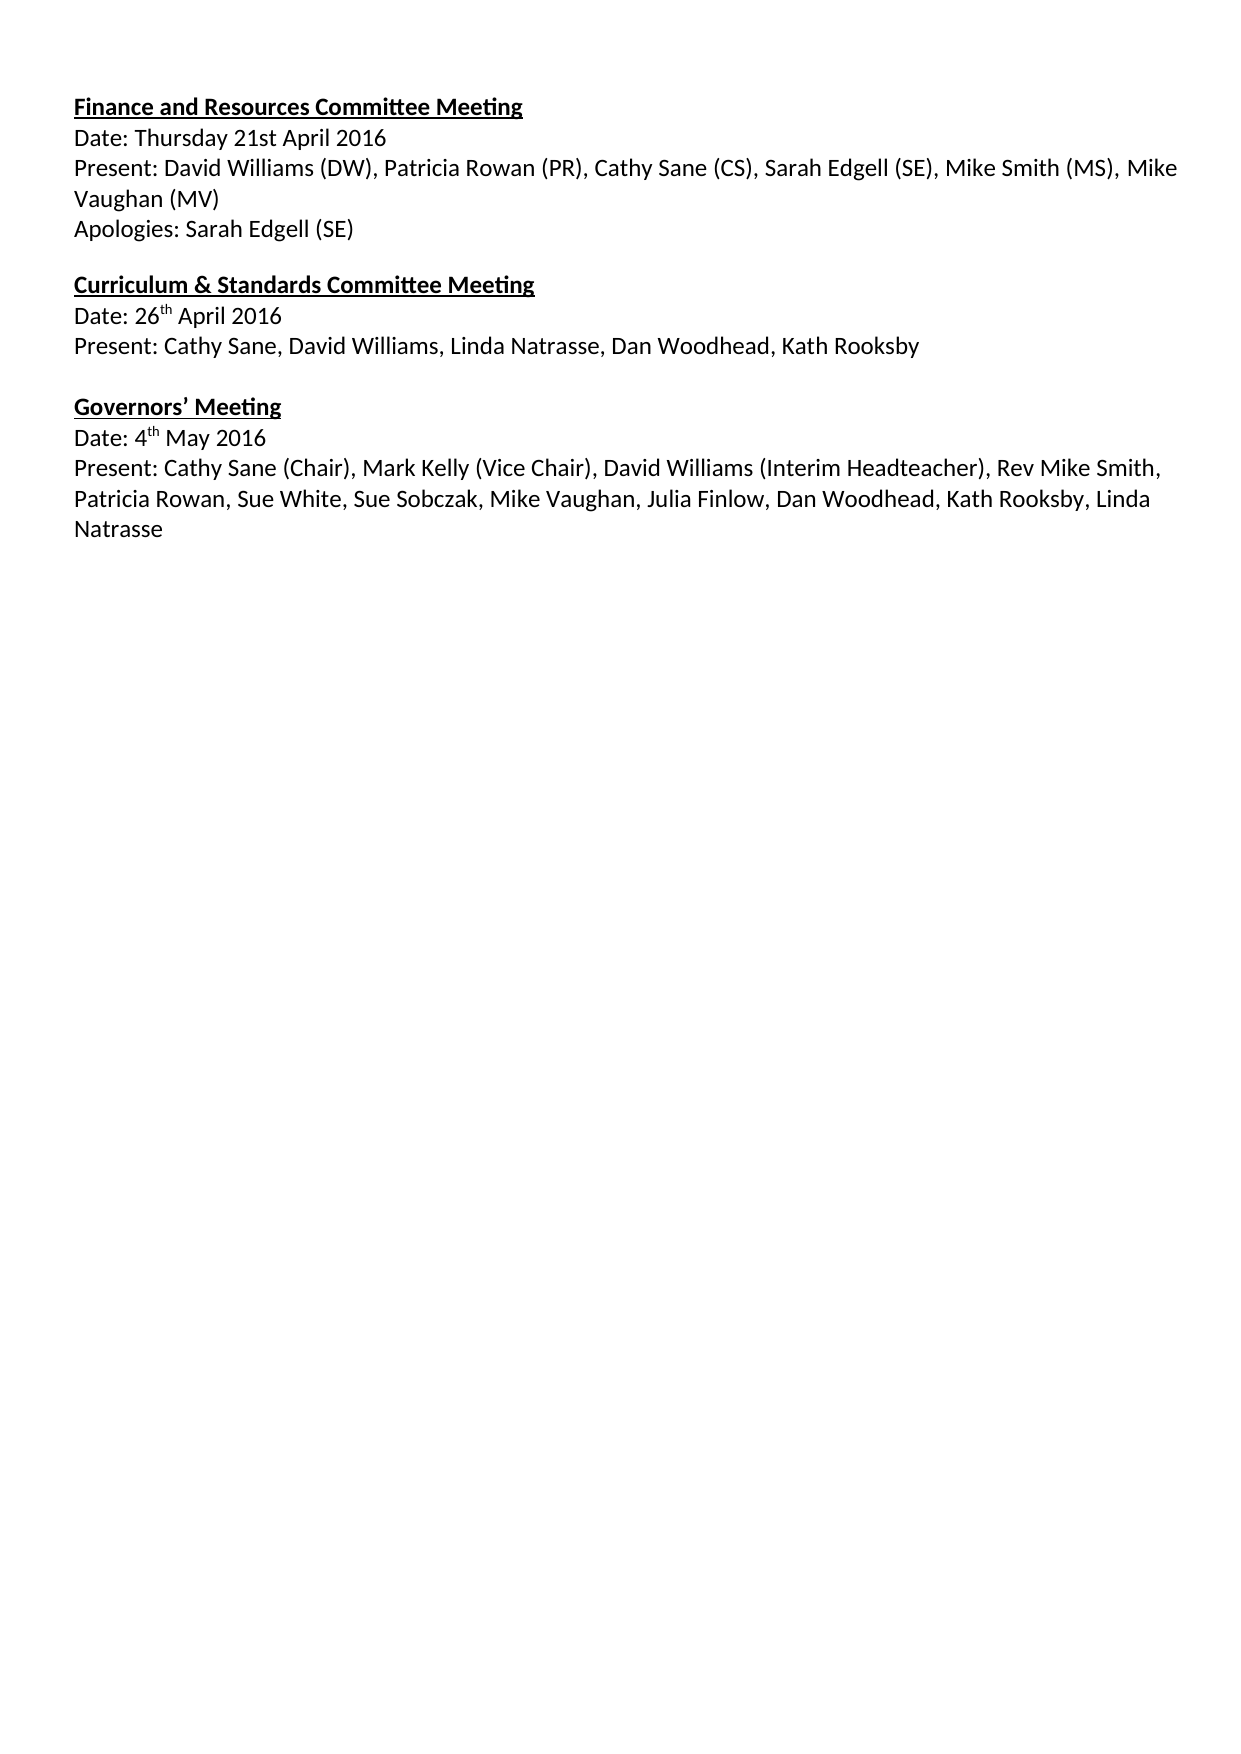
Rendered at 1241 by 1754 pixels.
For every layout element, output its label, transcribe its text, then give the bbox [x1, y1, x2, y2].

text Date: 26th April 2016 [74, 300, 1225, 330]
text Finance and Resources Committee Meeting [74, 91, 1225, 122]
text Curriculum & Standards Committee Meeting [74, 269, 1225, 300]
list Present: Cathy Sane (Chair), Mark Kelly (Vice Chair), David Williams (Interim Headteacher), Rev Mike Smith, Patricia Rowan, Sue White, Sue Sobczak, Mike Vaughan, Julia Finlow, Dan Woodhead, Kath Rooksby, Linda Natrasse [74, 452, 1225, 544]
text Governors’ Meeting [74, 391, 1225, 422]
text Apologies: Sarah Edgell (SE) [74, 213, 1225, 244]
text Present: David Williams (DW), Patricia Rowan (PR), Cathy Sane (CS), Sarah Edgell (SE), Mike Smith (MS), Mike Vaughan (MV) [74, 152, 1225, 213]
text Present: Cathy Sane, David Williams, Linda Natrasse, Dan Woodhead, Kath Rooksby [74, 330, 1225, 361]
text Date: Thursday 21st April 2016 [74, 122, 1225, 152]
text Date: 4th May 2016 [74, 422, 1225, 452]
